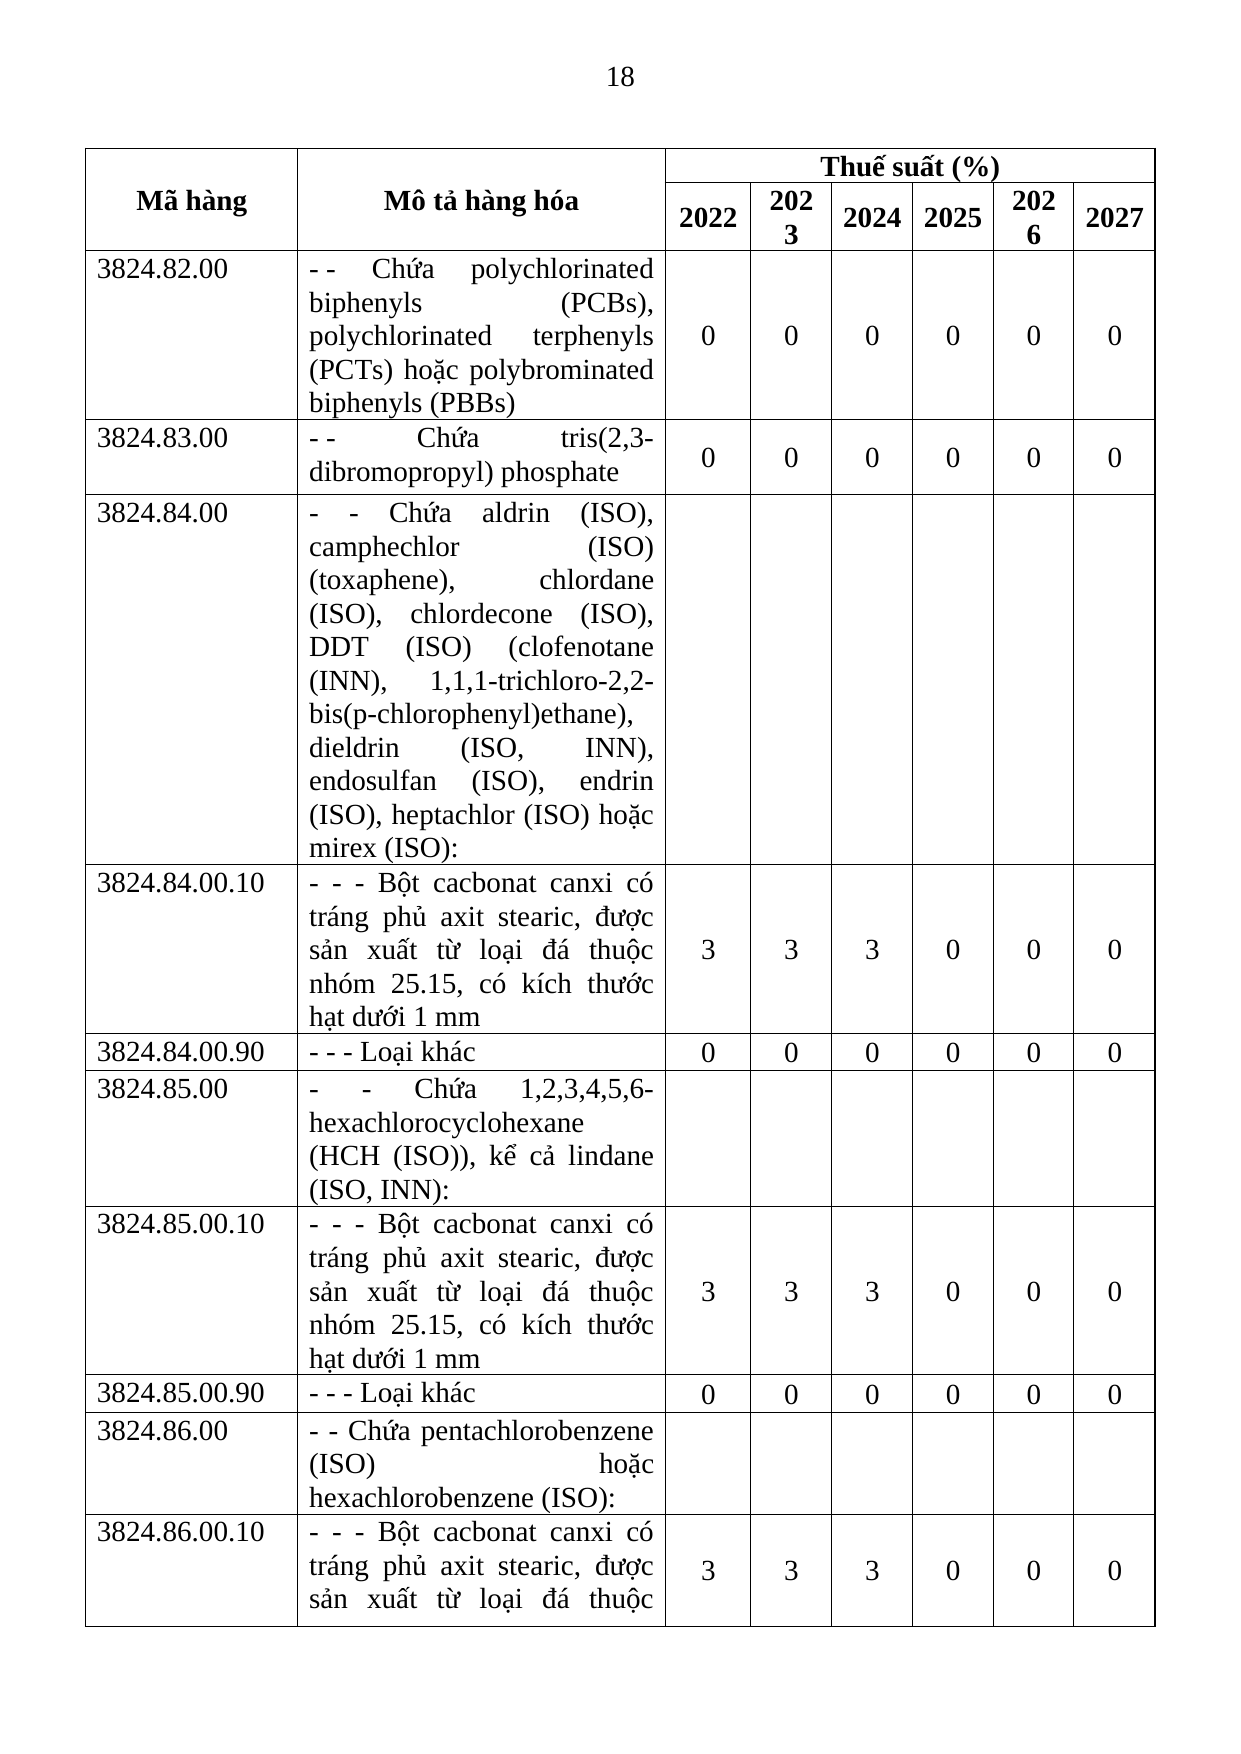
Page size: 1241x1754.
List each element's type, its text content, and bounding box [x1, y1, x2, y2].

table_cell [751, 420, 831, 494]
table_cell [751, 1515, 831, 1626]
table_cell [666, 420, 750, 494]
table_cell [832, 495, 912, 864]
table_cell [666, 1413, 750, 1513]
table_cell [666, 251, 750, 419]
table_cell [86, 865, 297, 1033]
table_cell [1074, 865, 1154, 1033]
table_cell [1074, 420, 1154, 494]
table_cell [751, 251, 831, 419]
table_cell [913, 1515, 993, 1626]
table_header Thuế suất (%) [666, 149, 1154, 182]
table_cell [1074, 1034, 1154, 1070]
table_cell 2026 [994, 183, 1073, 250]
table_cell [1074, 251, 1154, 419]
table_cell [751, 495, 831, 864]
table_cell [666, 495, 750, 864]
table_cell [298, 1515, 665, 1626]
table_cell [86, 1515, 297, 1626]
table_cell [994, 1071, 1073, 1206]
table_cell 2024 [832, 183, 912, 250]
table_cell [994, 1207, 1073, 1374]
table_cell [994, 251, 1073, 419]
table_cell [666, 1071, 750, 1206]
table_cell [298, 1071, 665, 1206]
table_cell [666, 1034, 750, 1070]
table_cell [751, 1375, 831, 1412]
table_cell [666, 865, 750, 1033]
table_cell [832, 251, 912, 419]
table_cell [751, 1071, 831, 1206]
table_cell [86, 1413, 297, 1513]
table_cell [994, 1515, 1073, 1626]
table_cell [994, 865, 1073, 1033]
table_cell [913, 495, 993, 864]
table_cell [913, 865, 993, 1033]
table_header Mô tả hàng hóa [298, 149, 665, 250]
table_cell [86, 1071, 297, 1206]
table_cell 2023 [751, 183, 831, 250]
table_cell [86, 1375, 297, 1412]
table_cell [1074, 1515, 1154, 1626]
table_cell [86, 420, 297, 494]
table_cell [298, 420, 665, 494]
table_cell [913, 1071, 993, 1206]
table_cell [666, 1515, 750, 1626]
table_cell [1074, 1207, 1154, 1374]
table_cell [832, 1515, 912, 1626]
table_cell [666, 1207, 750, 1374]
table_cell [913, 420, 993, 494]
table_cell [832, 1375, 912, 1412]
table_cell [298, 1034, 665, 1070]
table_cell 2027 [1074, 183, 1154, 250]
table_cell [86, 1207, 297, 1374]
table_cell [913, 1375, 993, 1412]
table_header Mã hàng [86, 149, 297, 250]
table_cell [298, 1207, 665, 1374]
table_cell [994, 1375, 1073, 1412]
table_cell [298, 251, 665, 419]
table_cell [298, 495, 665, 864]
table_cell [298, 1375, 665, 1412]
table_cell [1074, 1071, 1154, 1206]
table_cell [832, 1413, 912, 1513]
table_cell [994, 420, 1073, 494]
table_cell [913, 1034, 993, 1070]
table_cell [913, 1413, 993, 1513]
table_cell 2025 [913, 183, 993, 250]
table_cell 2022 [666, 183, 750, 250]
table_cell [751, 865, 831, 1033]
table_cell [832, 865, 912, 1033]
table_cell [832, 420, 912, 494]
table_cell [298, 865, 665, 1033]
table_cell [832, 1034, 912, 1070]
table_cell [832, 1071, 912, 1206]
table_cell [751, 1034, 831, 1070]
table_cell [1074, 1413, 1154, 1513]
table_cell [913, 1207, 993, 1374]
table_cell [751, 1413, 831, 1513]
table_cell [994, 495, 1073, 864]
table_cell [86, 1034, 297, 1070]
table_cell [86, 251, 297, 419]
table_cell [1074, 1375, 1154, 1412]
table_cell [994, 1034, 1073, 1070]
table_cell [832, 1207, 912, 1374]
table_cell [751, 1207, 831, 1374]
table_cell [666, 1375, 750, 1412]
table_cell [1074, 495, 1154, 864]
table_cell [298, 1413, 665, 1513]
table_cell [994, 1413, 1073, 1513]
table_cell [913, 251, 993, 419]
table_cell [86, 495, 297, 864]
